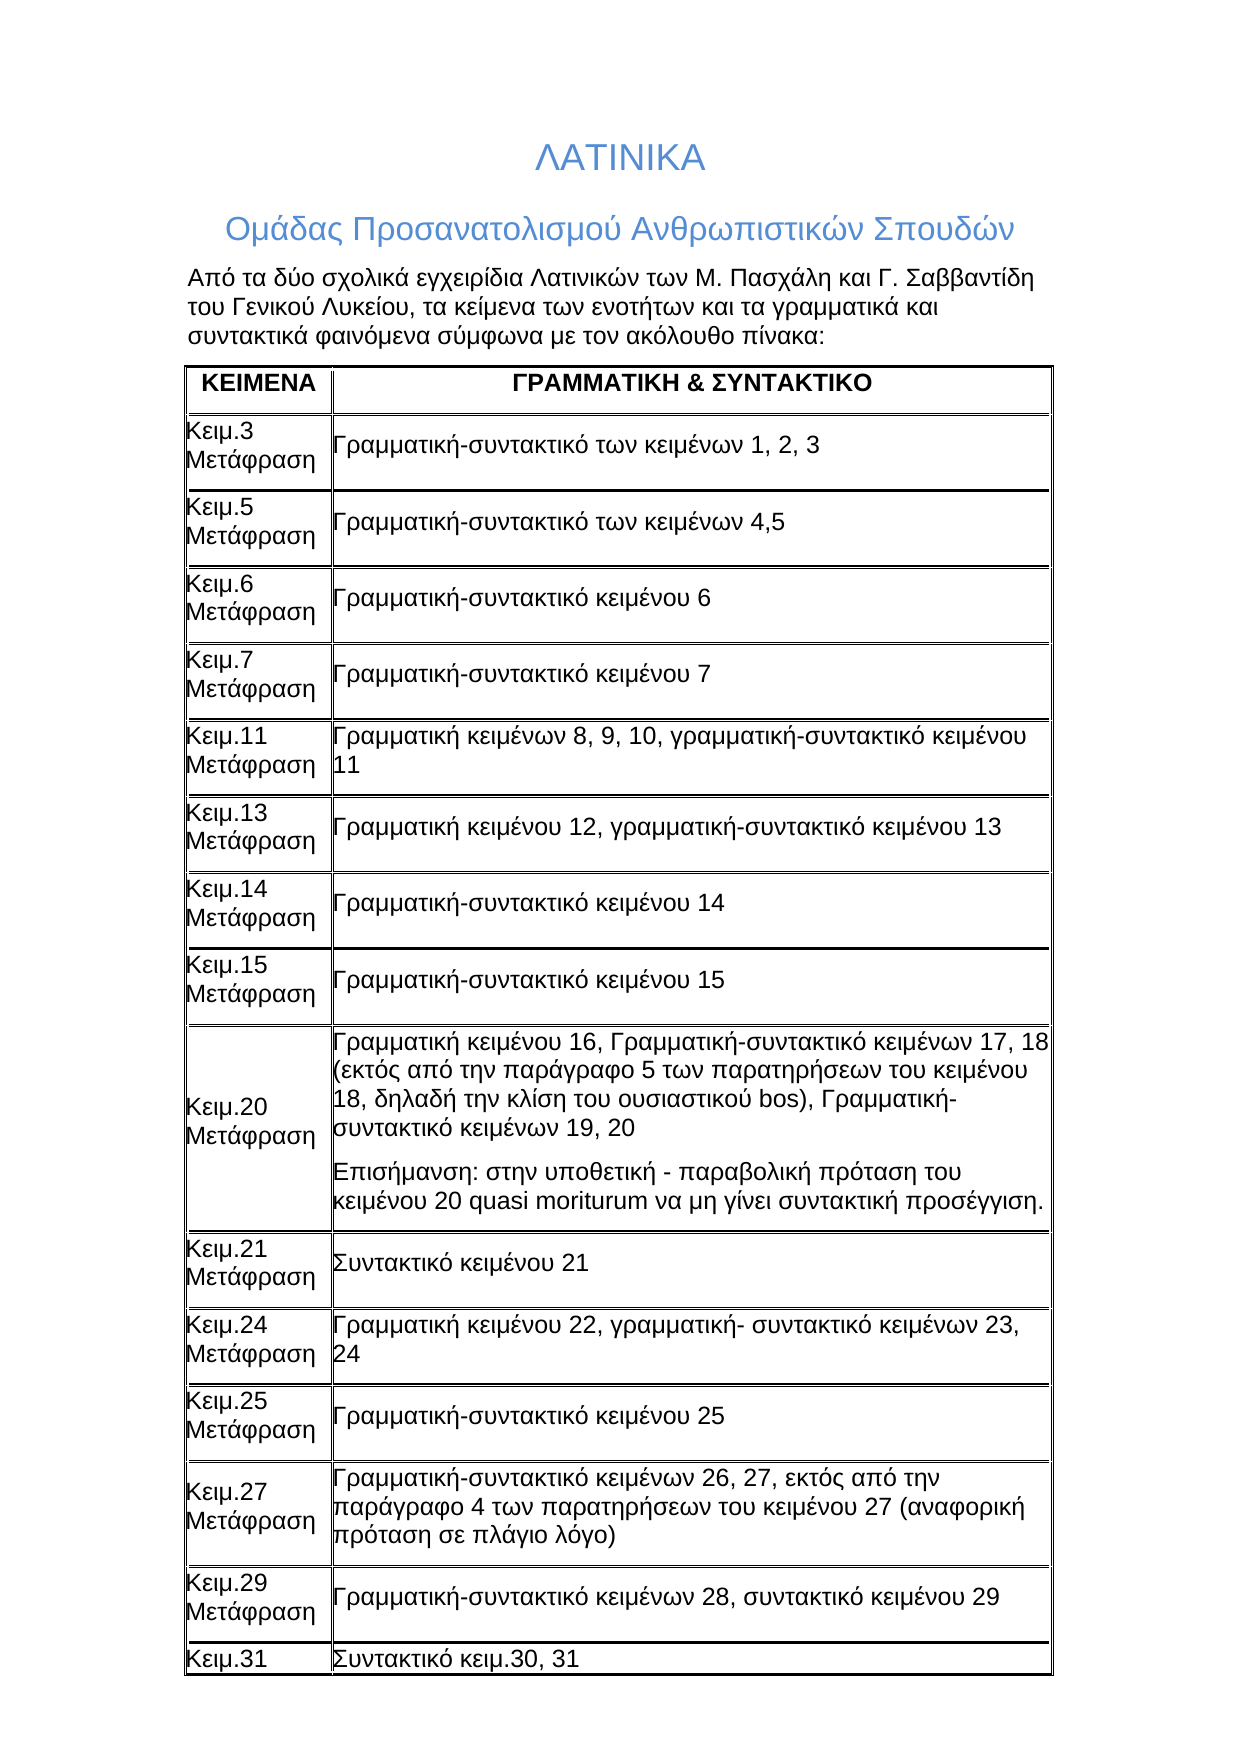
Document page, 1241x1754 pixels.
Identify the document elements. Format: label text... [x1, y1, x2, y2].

table_cell Γραμματική-συντακτικό κειμένου 6 [334, 565, 1051, 642]
table_cell Κειμ.13 Μετάφραση [187, 794, 331, 871]
table_cell Γραμματική κειμένου 22, γραμματική- συντακτικό κειμένων 23, 24 [333, 1307, 1052, 1383]
text ΛΑΤΙΝΙΚΑ [187, 135, 1053, 178]
table_cell Κειμ.25 Μετάφραση [187, 1383, 331, 1459]
table_cell Κειμ.3 Μετάφραση [185, 413, 332, 489]
text Από τα δύο σχολικά εγχειρίδια Λατινικών των Μ. Πασχάλη και Γ. Σαββαντίδη του Γενικού Λυκείου, τα κείμενα των ενοτήτων και τα γραμματικά και συντακτικά φαινόμενα σύμφωνα με τον ακόλουθο πίνακα: [187, 263, 1053, 349]
table_cell Κειμ.7 Μετάφραση [185, 642, 332, 718]
table_cell Κειμ.6 Μετάφραση [187, 565, 331, 642]
table_header ΚΕΙΜΕΝΑ [187, 368, 332, 413]
table_cell Γραμματική-συντακτικό κειμένου 25 [334, 1383, 1051, 1459]
table_cell Κειμ.20 Μετάφραση [187, 1024, 331, 1230]
table_cell Κειμ.29 Μετάφραση [187, 1565, 331, 1641]
table_cell Κειμ.11 Μετάφραση [187, 718, 331, 794]
table_cell Κειμ.14 Μετάφραση [185, 871, 332, 947]
table_cell Γραμματική-συντακτικό κειμένων 28, συντακτικό κειμένου 29 [334, 1565, 1051, 1641]
table_cell Γραμματική-συντακτικό κειμένου 7 [333, 642, 1052, 718]
table_cell Γραμματική κειμένου 12, γραμματική-συντακτικό κειμένου 13 [334, 794, 1051, 871]
table_cell Γραμματική κειμένου 16, Γραμματική-συντακτικό κειμένων 17, 18 (εκτός από την παράγραφο 5 των παρατηρήσεων του κειμένου 18, δηλαδή την κλίση του ουσιαστικού bos), Γραμματική-συντακτικό κειμένων 19, 20 Επισήμανση: στην υποθετική - παραβολική πρόταση του κειμένου 20 quasi moriturum να μη γίνει συντακτική προσέγγιση. [334, 1024, 1051, 1230]
table_cell Γραμματική-συντακτικό κειμένου 14 [333, 871, 1052, 947]
table_cell Κειμ.31 Μετάφραση [187, 1641, 332, 1673]
table_cell Γραμματική-συντακτικό κειμένων 26, 27, εκτός από την παράγραφο 4 των παρατηρήσεων του κειμένου 27 (αναφορική πρόταση σε πλάγιο λόγο) [334, 1460, 1051, 1564]
table_cell Γραμματική-συντακτικό των κειμένων 1, 2, 3 [333, 413, 1052, 489]
table_cell Κειμ.27 Μετάφραση [187, 1460, 331, 1564]
table_cell Κειμ.15 Μετάφραση [187, 947, 331, 1023]
table_cell Κειμ.5 Μετάφραση [187, 489, 331, 565]
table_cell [333, 1641, 1051, 1673]
table_cell Κειμ.21 Μετάφραση [187, 1230, 331, 1307]
table_header ΓΡΑΜΜΑΤΙΚΗ & ΣΥΝΤΑΚΤΙΚΟ [333, 368, 1051, 413]
table_cell Κειμ.24 Μετάφραση [185, 1307, 332, 1383]
table_cell Γραμματική κειμένων 8, 9, 10, γραμματική-συντακτικό κειμένου 11 [334, 718, 1051, 794]
table_cell Γραμματική-συντακτικό κειμένου 15 [334, 947, 1051, 1023]
table_cell Γραμματική-συντακτικό των κειμένων 4,5 [334, 489, 1051, 565]
table_cell Συντακτικό κειμένου 21 [334, 1230, 1051, 1307]
text Ομάδας Προσανατολισμού Ανθρωπιστικών Σπουδών [187, 209, 1053, 247]
